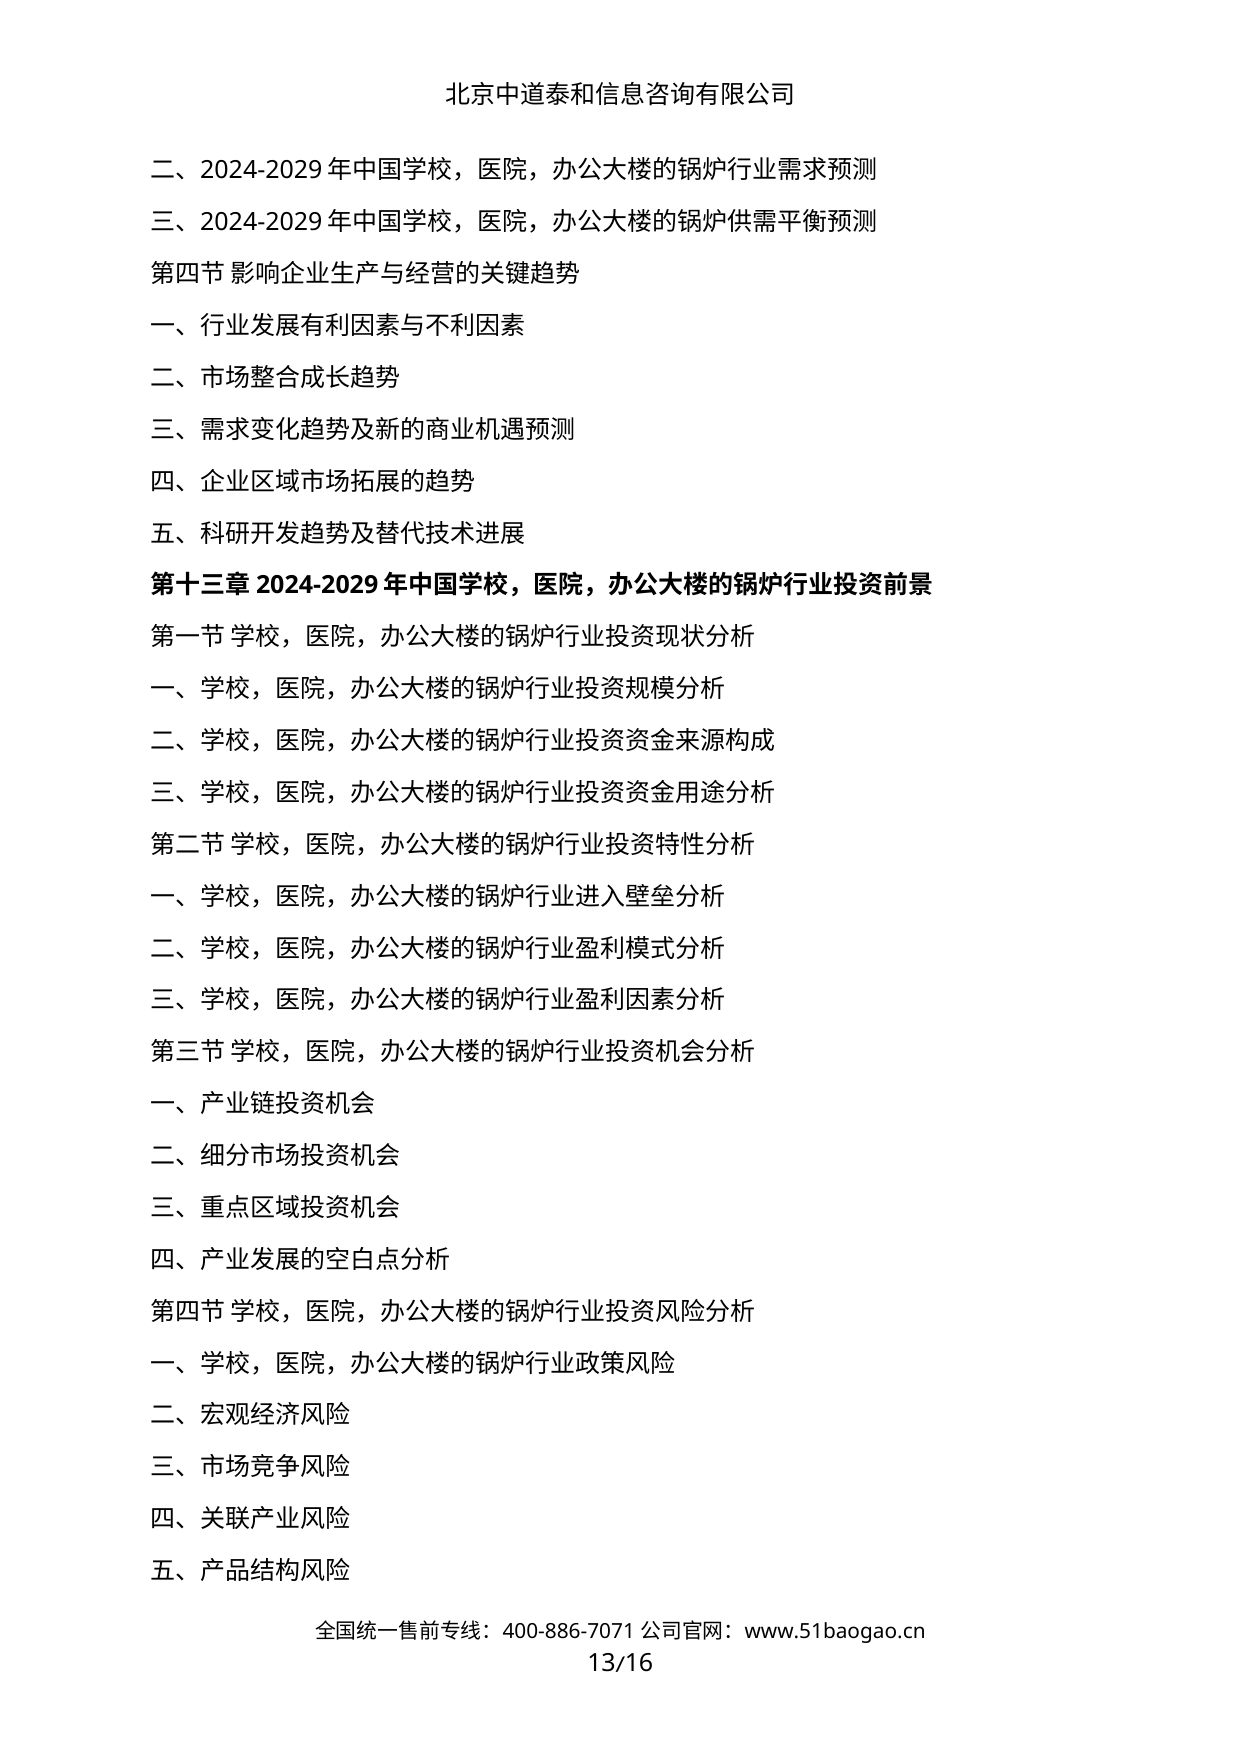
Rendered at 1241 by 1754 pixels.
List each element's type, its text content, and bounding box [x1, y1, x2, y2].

text 二、2024-2029年中国学校，医院，办公大楼的锅炉行业需求预测 [150, 150, 1090, 186]
text 四、企业区域市场拓展的趋势 [150, 461, 1090, 497]
text 一、学校，医院，办公大楼的锅炉行业投资规模分析 [150, 669, 1090, 705]
text 第四节 学校，医院，办公大楼的锅炉行业投资风险分析 [150, 1291, 1090, 1327]
text 一、学校，医院，办公大楼的锅炉行业政策风险 [150, 1343, 1090, 1379]
text 一、行业发展有利因素与不利因素 [150, 306, 1090, 342]
text 二、学校，医院，办公大楼的锅炉行业盈利模式分析 [150, 928, 1090, 964]
text 第四节 影响企业生产与经营的关键趋势 [150, 254, 1090, 290]
text 第二节 学校，医院，办公大楼的锅炉行业投资特性分析 [150, 824, 1090, 861]
text 五、产品结构风险 [150, 1551, 1090, 1587]
text 三、需求变化趋势及新的商业机遇预测 [150, 409, 1090, 446]
text 三、市场竞争风险 [150, 1447, 1090, 1483]
text 四、产业发展的空白点分析 [150, 1239, 1090, 1276]
text 三、学校，医院，办公大楼的锅炉行业盈利因素分析 [150, 980, 1090, 1016]
text 一、学校，医院，办公大楼的锅炉行业进入壁垒分析 [150, 876, 1090, 912]
text 三、2024-2029年中国学校，医院，办公大楼的锅炉供需平衡预测 [150, 202, 1090, 238]
text 第三节 学校，医院，办公大楼的锅炉行业投资机会分析 [150, 1032, 1090, 1068]
text 第一节 学校，医院，办公大楼的锅炉行业投资现状分析 [150, 617, 1090, 653]
text 四、关联产业风险 [150, 1499, 1090, 1535]
text 二、宏观经济风险 [150, 1395, 1090, 1431]
text 二、市场整合成长趋势 [150, 357, 1090, 394]
text 三、学校，医院，办公大楼的锅炉行业投资资金用途分析 [150, 772, 1090, 809]
text 二、学校，医院，办公大楼的锅炉行业投资资金来源构成 [150, 721, 1090, 757]
text 第十三章 2024-2029年中国学校，医院，办公大楼的锅炉行业投资前景 [150, 565, 1090, 601]
text 二、细分市场投资机会 [150, 1136, 1090, 1172]
text 五、科研开发趋势及替代技术进展 [150, 513, 1090, 549]
text 一、产业链投资机会 [150, 1084, 1090, 1120]
text 三、重点区域投资机会 [150, 1187, 1090, 1224]
